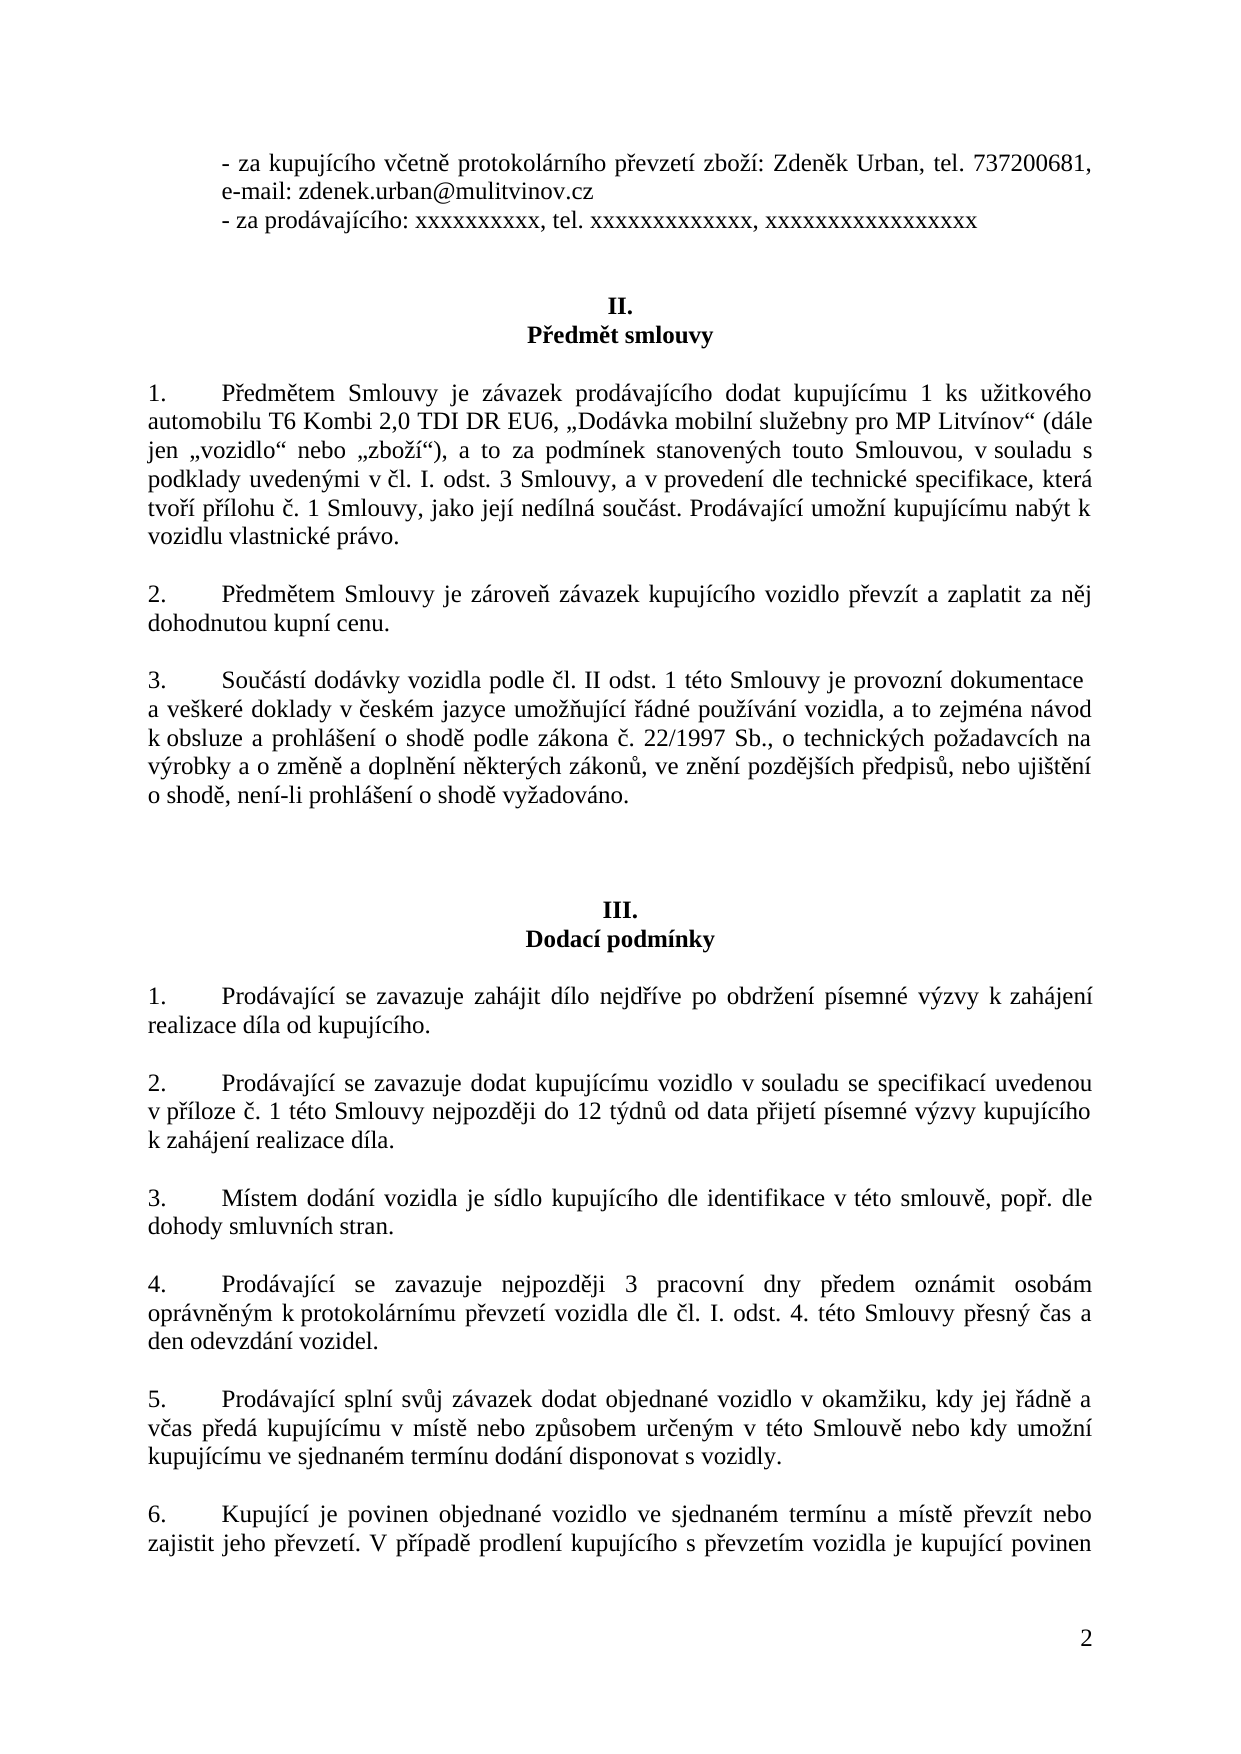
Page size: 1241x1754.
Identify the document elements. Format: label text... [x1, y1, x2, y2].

text 4. Prodávající se zavazuje nejpozději 3 pracovní dny předem oznámit osobám oprávněným k protokolárnímu převzetí vozidla dle čl. I. odst. 4. této Smlouvy přesný čas a den odevzdání vozidel. [148, 1269, 1093, 1355]
text Dodací podmínky [148, 924, 1093, 953]
text 3. Místem dodání vozidla je sídlo kupujícího dle identifikace v této smlouvě, popř. dle dohody smluvních stran. [148, 1183, 1093, 1240]
text - za prodávajícího: xxxxxxxxxx, tel. xxxxxxxxxxxxx, xxxxxxxxxxxxxxxxx [148, 205, 1093, 234]
text 1. Prodávající se zavazuje zahájit dílo nejdříve po obdržení písemné výzvy k zahájení realizace díla od kupujícího. [148, 981, 1093, 1039]
text II. [148, 291, 1093, 320]
text III. [148, 895, 1093, 924]
text 2. Předmětem Smlouvy je zároveň závazek kupujícího vozidlo převzít a zaplatit za něj dohodnutou kupní cenu. [148, 579, 1093, 636]
text 2. Prodávající se zavazuje dodat kupujícímu vozidlo v souladu se specifikací uvedenou v příloze č. 1 této Smlouvy nejpozději do 12 týdnů od data přijetí písemné výzvy kupujícího k zahájení realizace díla. [148, 1068, 1093, 1154]
text 5. Prodávající splní svůj závazek dodat objednané vozidlo v okamžiku, kdy jej řádně a včas předá kupujícímu v místě nebo způsobem určeným v této Smlouvě nebo kdy umožní kupujícímu ve sjednaném termínu dodání disponovat s vozidly. [148, 1384, 1093, 1470]
text 3. Součástí dodávky vozidla podle čl. II odst. 1 této Smlouvy je provozní dokumentace a veškeré doklady v českém jazyce umožňující řádné používání vozidla, a to zejména návod k obsluze a prohlášení o shodě podle zákona č. 22/1997 Sb., o technických požadavcích na výrobky a o změně a doplnění některých zákonů, ve znění pozdějších předpisů, nebo ujištění o shodě, není-li prohlášení o shodě vyžadováno. [148, 665, 1093, 809]
text - za kupujícího včetně protokolárního převzetí zboží: Zdeněk Urban, tel. 737200681, e-mail: zdenek.urban@mulitvinov.cz [221, 148, 1093, 205]
text 1. Předmětem Smlouvy je závazek prodávajícího dodat kupujícímu 1 ks užitkového automobilu T6 Kombi 2,0 TDI DR EU6, „Dodávka mobilní služebny pro MP Litvínov“ (dále jen „vozidlo“ nebo „zboží“), a to za podmínek stanovených touto Smlouvou, v souladu s podklady uvedenými v čl. I. odst. 3 Smlouvy, a v provedení dle technické specifikace, která tvoří přílohu č. 1 Smlouvy, jako její nedílná součást. Prodávající umožní kupujícímu nabýt k vozidlu vlastnické právo. [148, 378, 1093, 550]
text Předmět smlouvy [148, 320, 1093, 349]
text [148, 1499, 1093, 1556]
